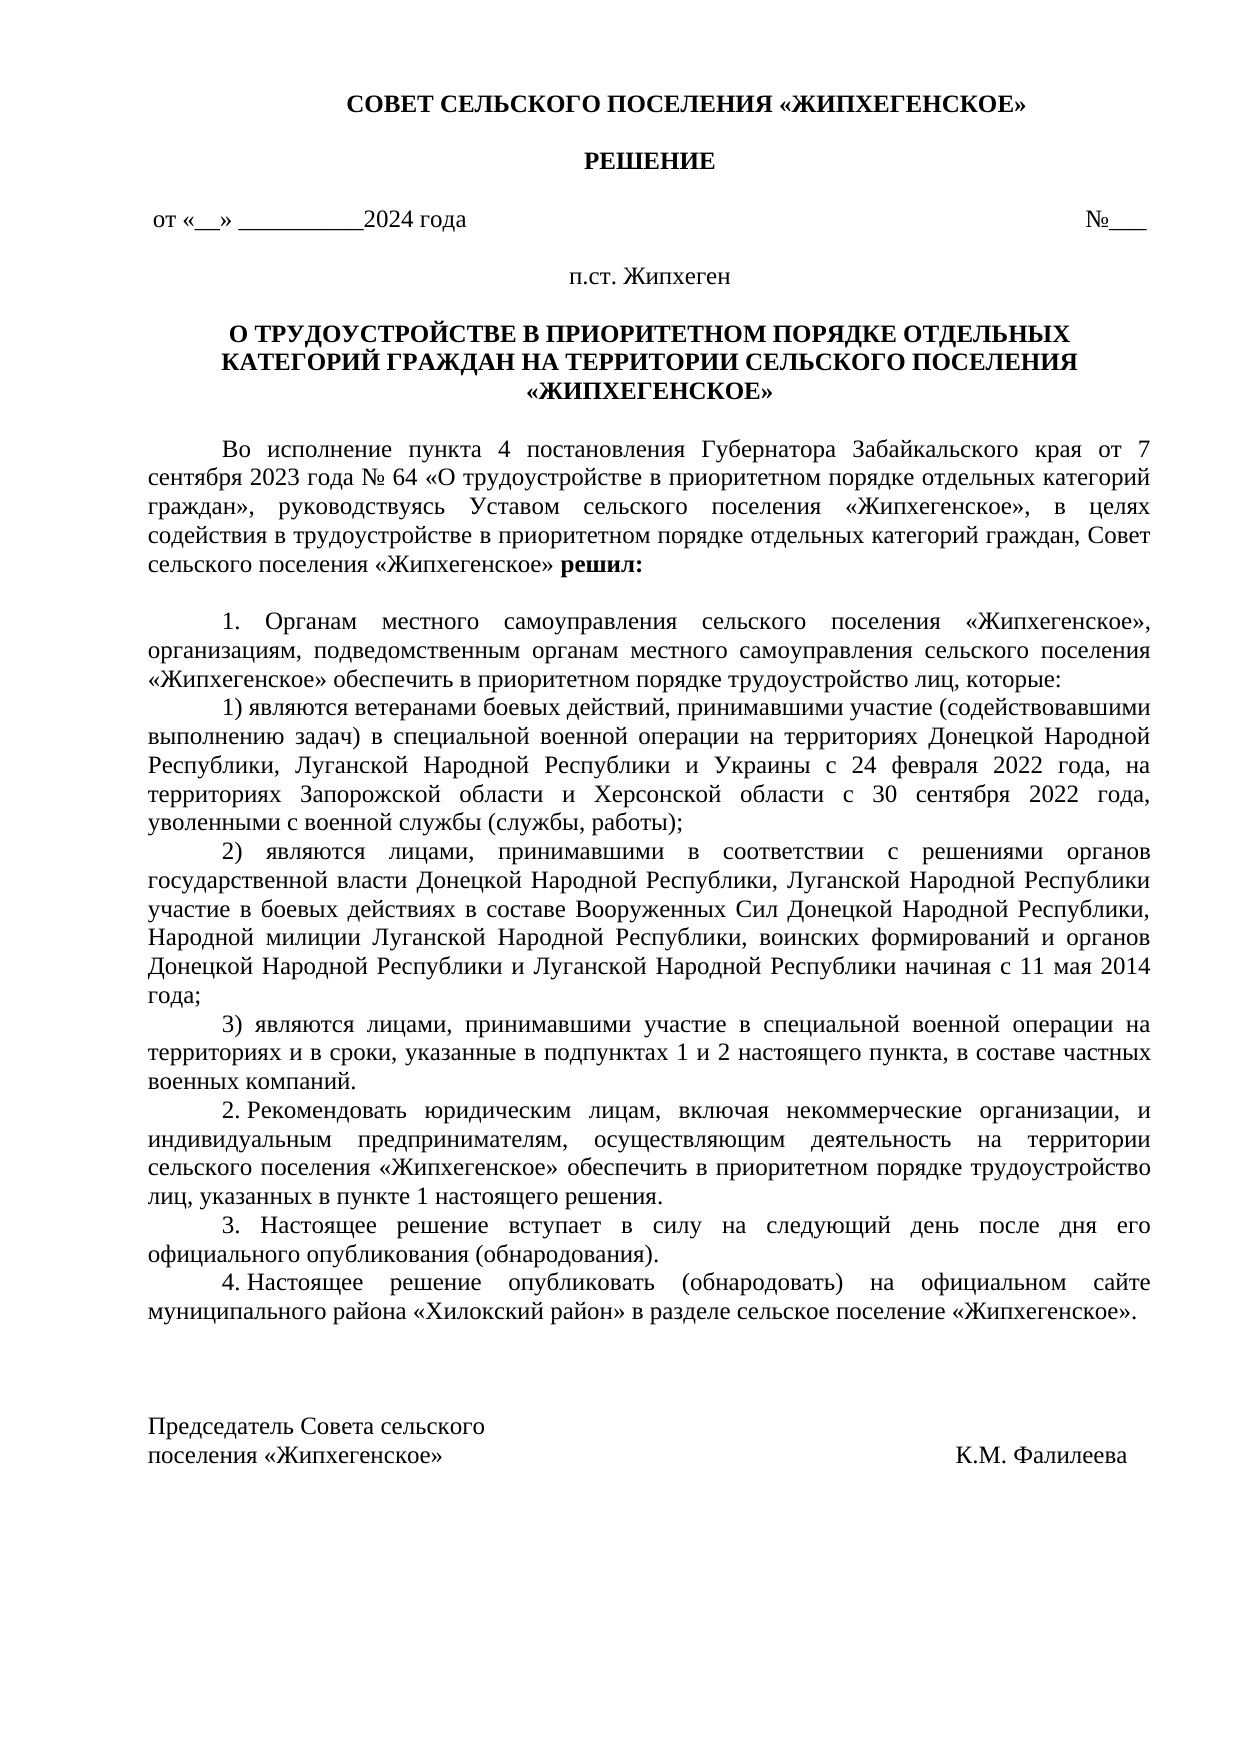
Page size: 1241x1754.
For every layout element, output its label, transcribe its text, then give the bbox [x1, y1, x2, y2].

text 3. Настоящее решение вступает в силу на следующий день после дня его официального опубликования (обнародования). [148, 1210, 1152, 1267]
text Председатель Совета сельского [148, 1411, 1152, 1440]
text 1. Органам местного самоуправления сельского поселения «Жипхегенское», организациям, подведомственным органам местного самоуправления сельского поселения «Жипхегенское» обеспечить в приоритетном порядке трудоустройство лиц, которые: [148, 606, 1152, 692]
text п.ст. Жипхеген [148, 261, 1152, 290]
text Во исполнение пункта 4 постановления Губернатора Забайкальского края от 7 сентября 2023 года № 64 «О трудоустройстве в приоритетном порядке отдельных категорий граждан», руководствуясь Уставом сельского поселения «Жипхегенское», в целях содействия в трудоустройстве в приоритетном порядке отдельных категорий граждан, Совет сельского поселения «Жипхегенское» решил: [148, 434, 1152, 577]
text РЕШЕНИЕ [148, 146, 1152, 175]
text 1) являются ветеранами боевых действий, принимавшими участие (содействовавшими выполнению задач) в специальной военной операции на территориях Донецкой Народной Республики, Луганской Народной Республики и Украины с 24 февраля 2022 года, на территориях Запорожской области и Херсонской области с 30 сентября 2022 года, уволенными с военной службы (службы, работы); [148, 692, 1152, 836]
text О ТРУДОУСТРОЙСТВЕ В ПРИОРИТЕТНОМ ПОРЯДКЕ ОТДЕЛЬНЫХ КАТЕГОРИЙ ГРАЖДАН НА ТЕРРИТОРИИ СЕЛЬСКОГО ПОСЕЛЕНИЯ «ЖИПХЕГЕНСКОЕ» [148, 319, 1152, 405]
title СОВЕТ СЕЛЬСКОГО ПОСЕЛЕНИЯ «ЖИПХЕГЕНСКОЕ» [148, 89, 1152, 117]
text 2) являются лицами, принимавшими в соответствии с решениями органов государственной власти Донецкой Народной Республики, Луганской Народной Республики участие в боевых действиях в составе Вооруженных Сил Донецкой Народной Республики, Народной милиции Луганской Народной Республики, воинских формирований и органов Донецкой Народной Республики и Луганской Народной Республики начиная с 11 мая 2014 года; [148, 836, 1152, 1009]
text от «__» __________2024 года №___ [148, 204, 1152, 232]
text 3) являются лицами, принимавшими участие в специальной военной операции на территориях и в сроки, указанные в подпунктах 1 и 2 настоящего пункта, в составе частных военных компаний. [148, 1009, 1152, 1095]
text 4. Настоящее решение опубликовать (обнародовать) на официальном сайте муниципального района «Хилокский район» в разделе сельское поселение «Жипхегенское». [148, 1267, 1152, 1325]
text 2. Рекомендовать юридическим лицам, включая некоммерческие организации, и индивидуальным предпринимателям, осуществляющим деятельность на территории сельского поселения «Жипхегенское» обеспечить в приоритетном порядке трудоустройство лиц, указанных в пункте 1 настоящего решения. [148, 1095, 1152, 1210]
text поселения «Жипхегенское» К.М. Фалилеева [148, 1440, 1152, 1469]
